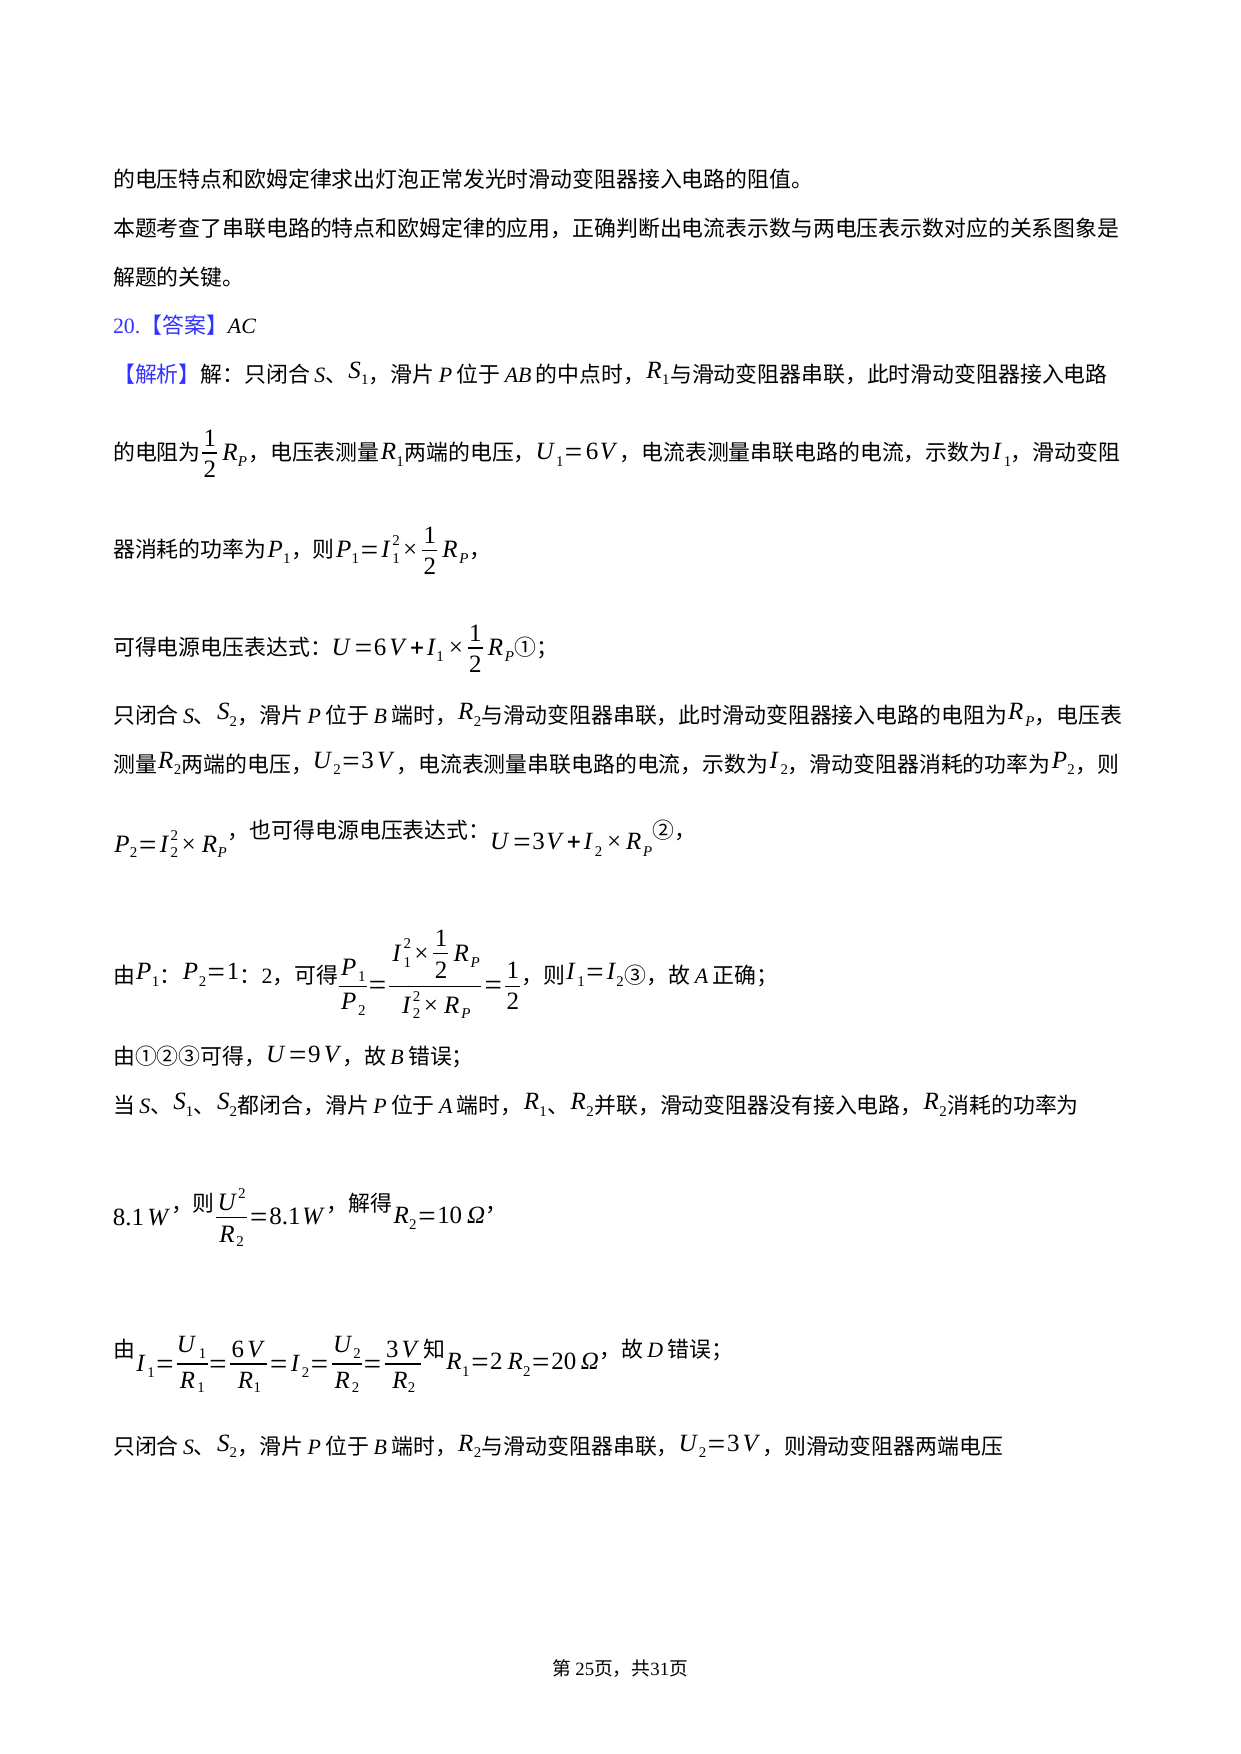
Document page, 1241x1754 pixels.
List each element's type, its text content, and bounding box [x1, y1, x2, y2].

text 20.【答案】AC [113, 308, 1127, 340]
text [113, 356, 1127, 1461]
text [113, 162, 1127, 292]
